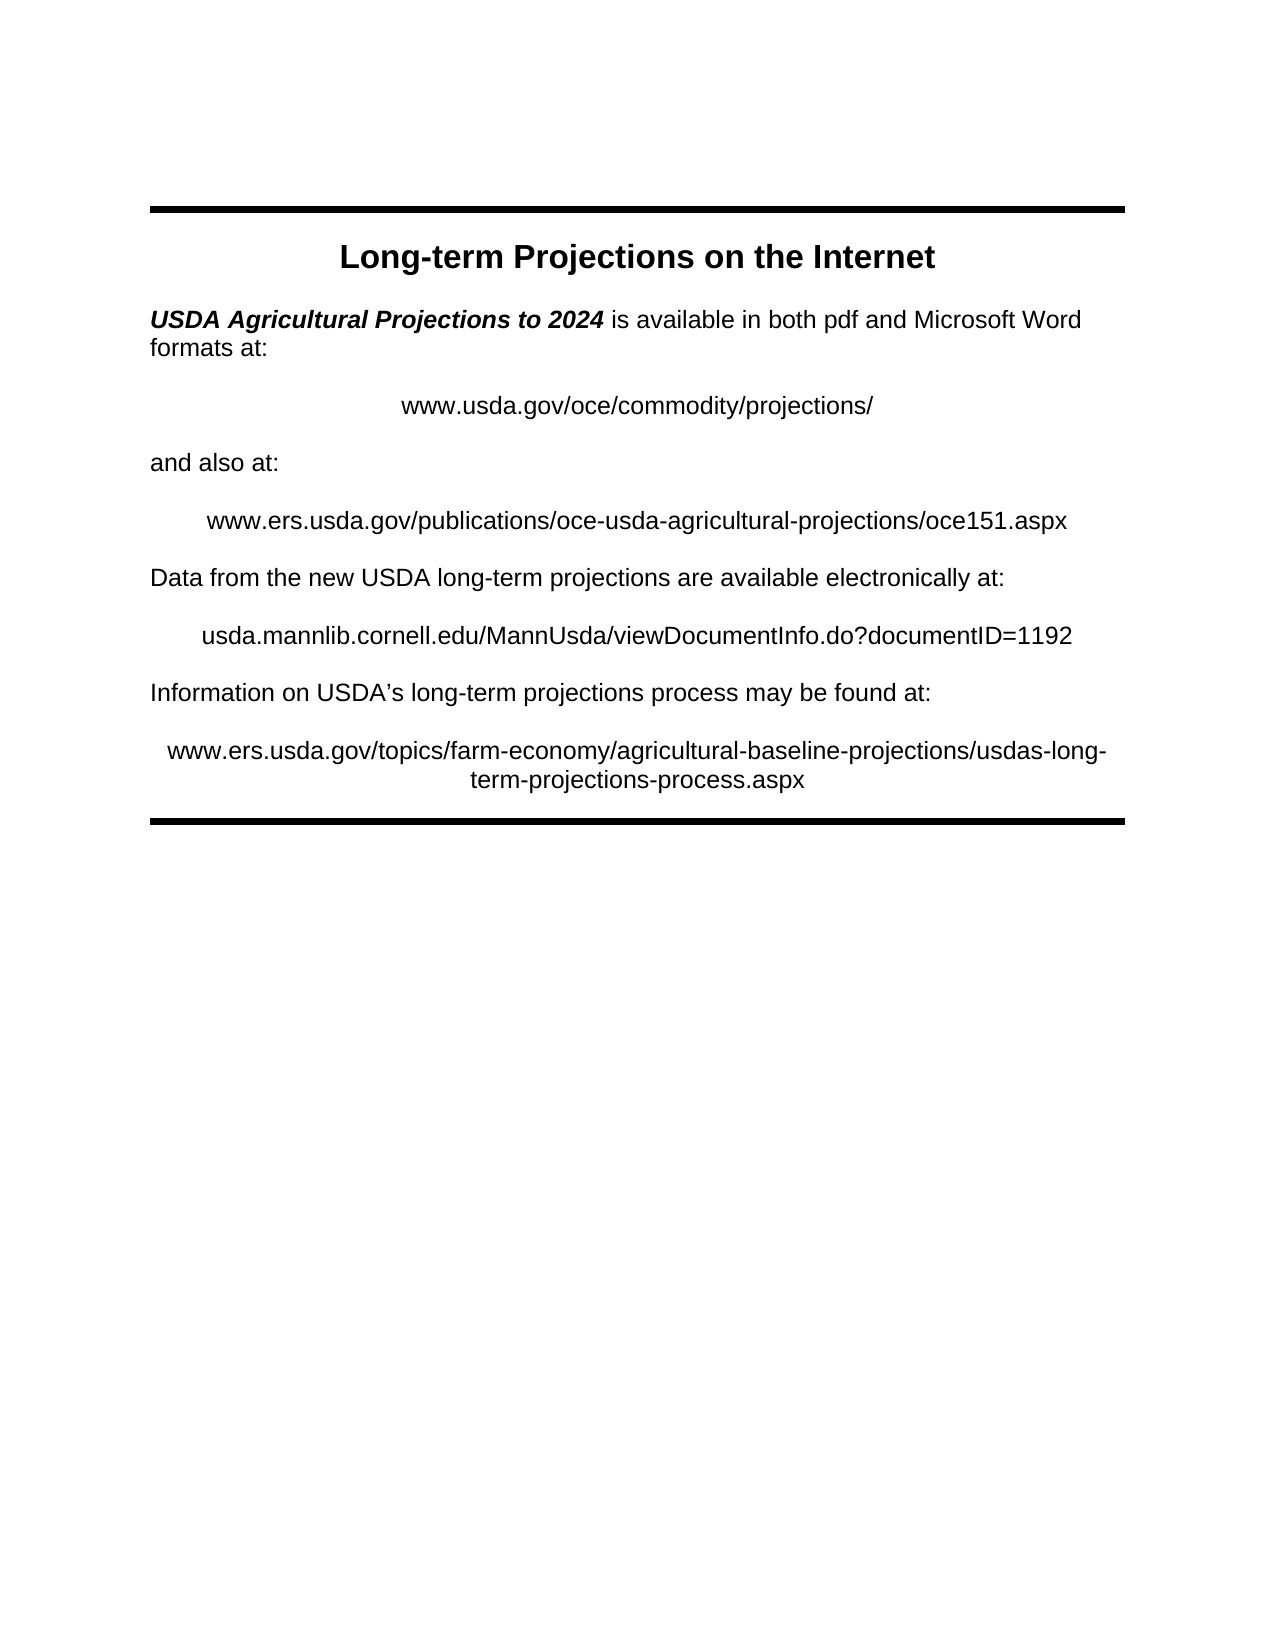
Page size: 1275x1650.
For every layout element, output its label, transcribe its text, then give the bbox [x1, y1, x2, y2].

text Long-term Projections on the Internet [150, 213, 1125, 276]
text usda.mannlib.cornell.edu/MannUsda/viewDocumentInfo.do?documentID=1192 [150, 621, 1125, 650]
text and also at: [150, 448, 1125, 477]
text www.ers.usda.gov/topics/farm-economy/agricultural-baseline-projections/usdas-long-term-projections-process.aspx [150, 705, 1125, 818]
text Information on USDA’s long-term projections process may be found at: [150, 678, 1125, 705]
text Data from the new USDA long-term projections are available electronically at: [150, 563, 1125, 592]
text www.usda.gov/oce/commodity/projections/ [150, 391, 1125, 420]
text USDA Agricultural Projections to 2024 is available in both pdf and Microsoft Word formats at: [150, 305, 1125, 362]
text www.ers.usda.gov/publications/oce-usda-agricultural-projections/oce151.aspx [150, 506, 1125, 535]
